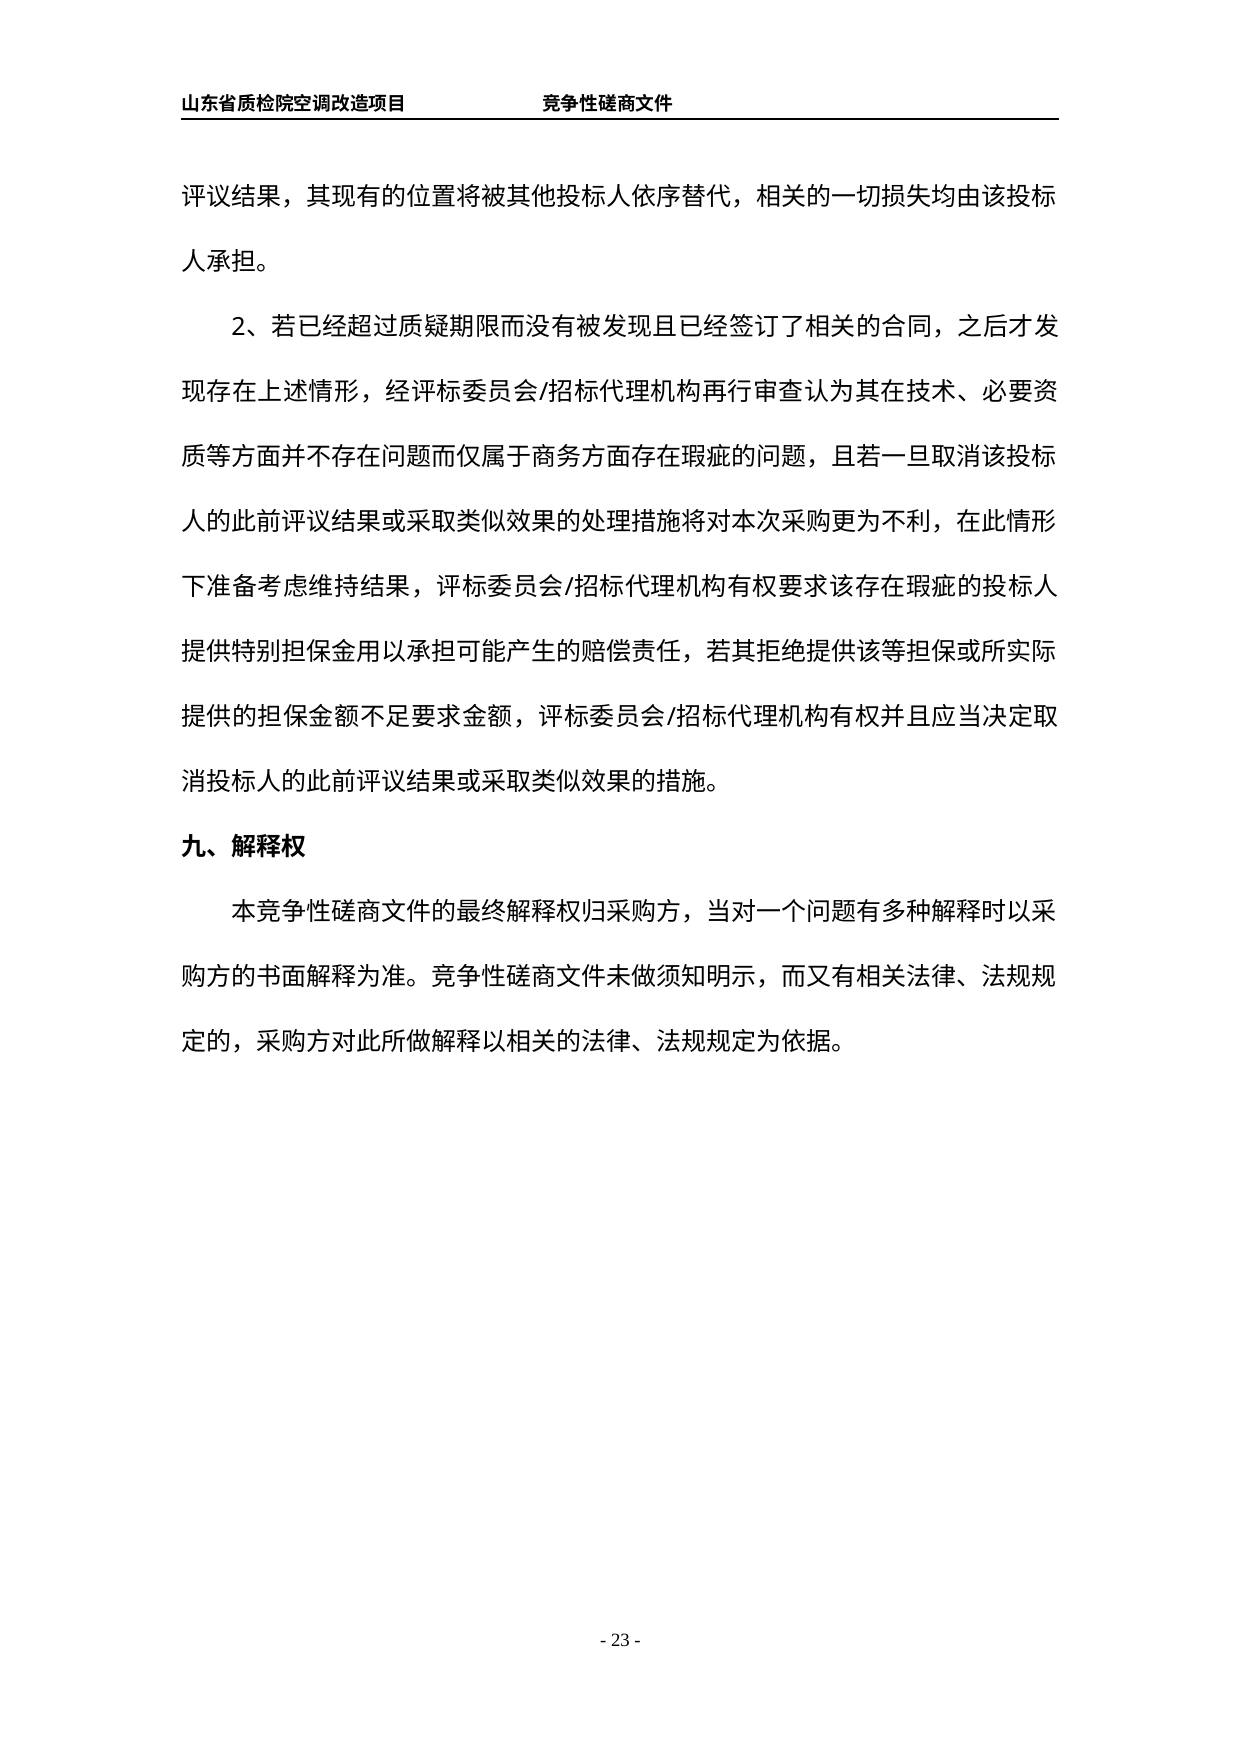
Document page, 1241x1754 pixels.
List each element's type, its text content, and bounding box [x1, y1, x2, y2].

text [181, 162, 1059, 292]
text 2、若已经超过质疑期限而没有被发现且已经签订了相关的合同，之后才发现存在上述情形，经评标委员会/招标代理机构再行审查认为其在技术、必要资质等方面并不存在问题而仅属于商务方面存在瑕疵的问题，且若一旦取消该投标人的此前评议结果或采取类似效果的处理措施将对本次采购更为不利，在此情形下准备考虑维持结果，评标委员会/招标代理机构有权要求该存在瑕疵的投标人提供特别担保金用以承担可能产生的赔偿责任，若其拒绝提供该等担保或所实际提供的担保金额不足要求金额，评标委员会/招标代理机构有权并且应当决定取消投标人的此前评议结果或采取类似效果的措施。 [181, 292, 1059, 812]
text 本竞争性磋商文件的最终解释权归采购方，当对一个问题有多种解释时以采购方的书面解释为准。竞争性磋商文件未做须知明示，而又有相关法律、法规规定的，采购方对此所做解释以相关的法律、法规规定为依据。 [181, 877, 1059, 1072]
text 九、解释权 [181, 812, 1059, 877]
